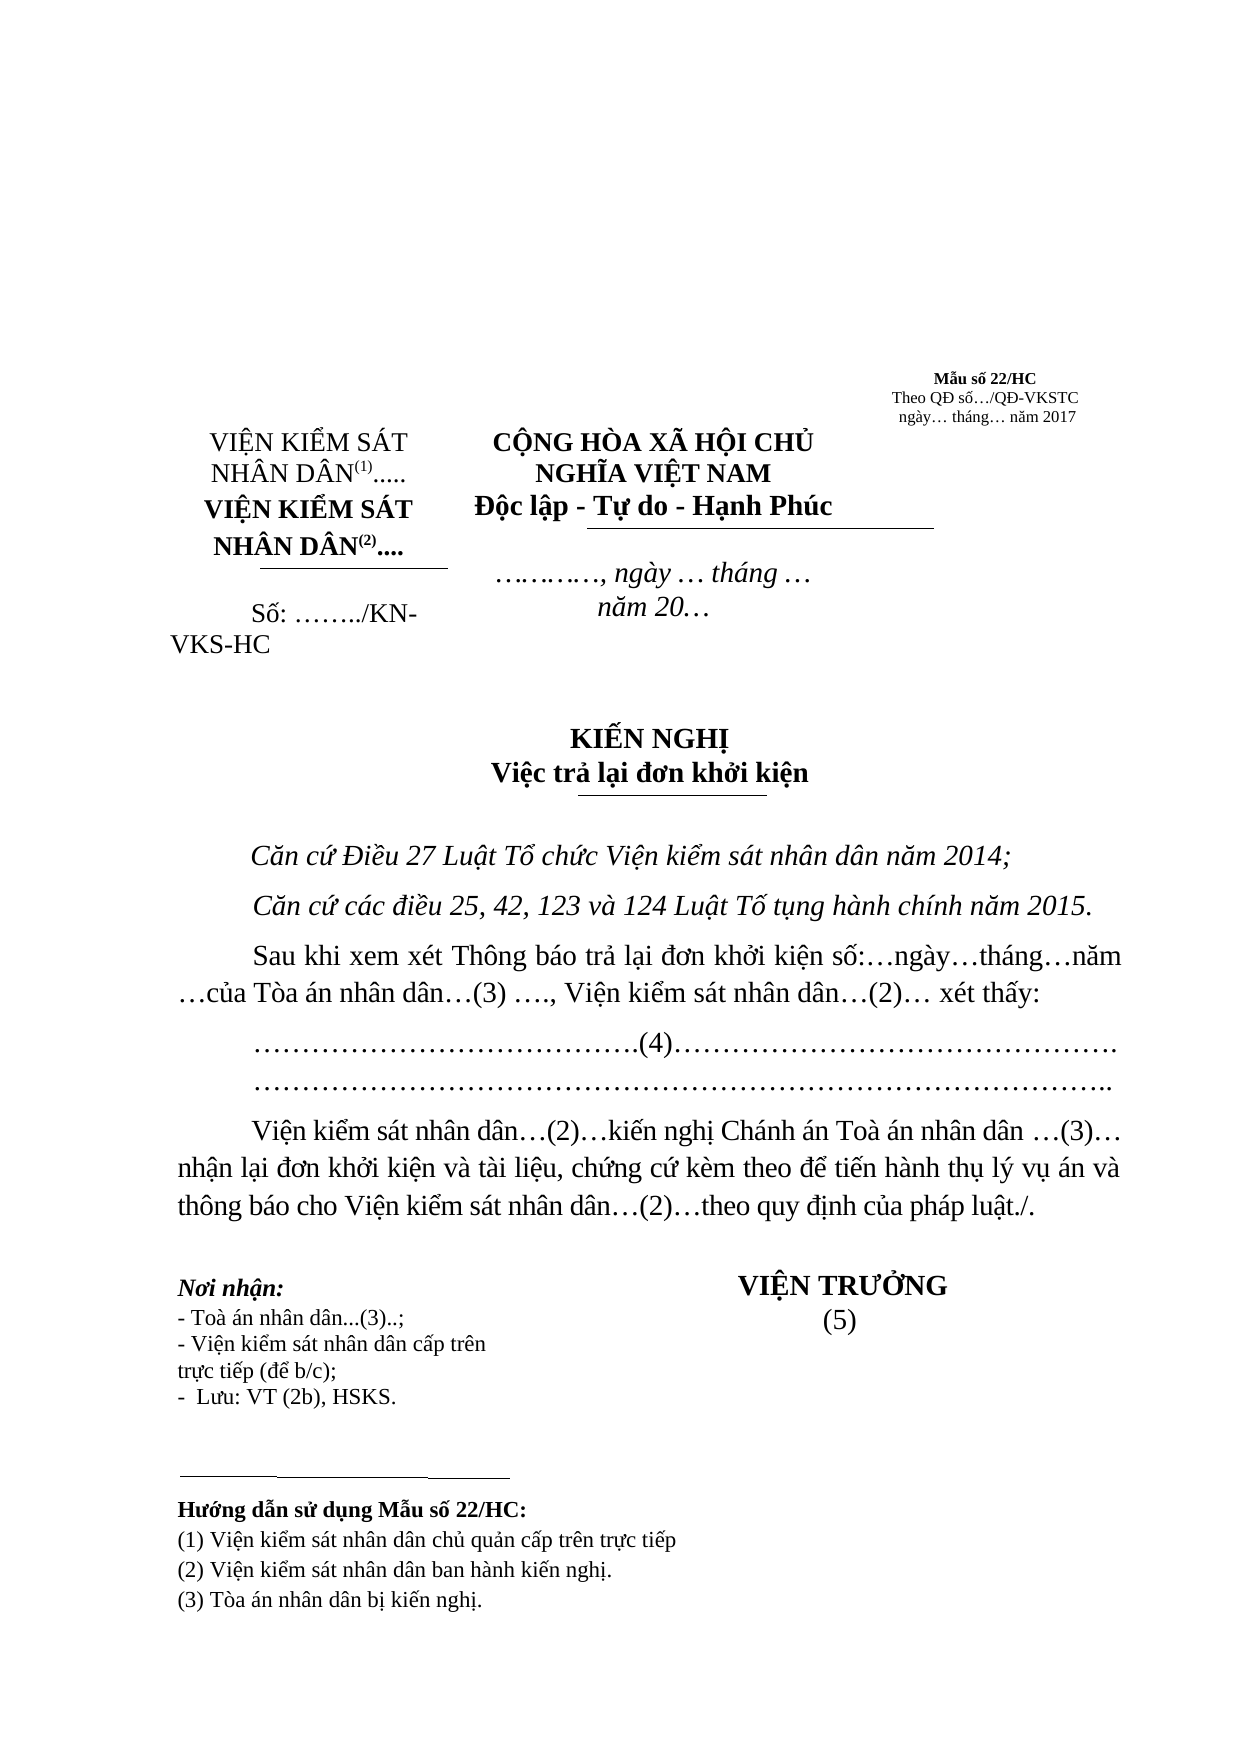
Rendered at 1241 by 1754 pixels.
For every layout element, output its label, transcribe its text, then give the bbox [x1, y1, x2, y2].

text (3) Tòa án nhân dân bị kiến nghị. [177, 1586, 1122, 1613]
text Sau khi xem xét Thông báo trả lại đơn khởi kiện số:…ngày…tháng…năm …của Tòa án nhân dân…(3) …., Viện kiểm sát nhân dân…(2)… xét thấy: [177, 935, 1122, 1010]
text Căn cứ Điều 27 Luật Tổ chức Viện kiểm sát nhân dân năm 2014; [177, 835, 1122, 872]
table_header CỘNG HÒA XÃ HỘI CHỦ NGHĨA VIỆT NAM Độc lập - Tự do - Hạnh Phúc …………, ngày … tháng … năm 20… [458, 426, 848, 659]
text ………………………………….(4)………………………………………. …………………………………………………………………………….. [177, 1022, 1122, 1097]
table_header VIỆN KIỂM SÁT NHÂN DÂN(1)..... VIỆN KIỂM SÁT NHÂN DÂN(2).... Số: ……../KN-VKS-HC [159, 426, 458, 659]
table_header VIỆN TRƯỞNG (5) [557, 1269, 1122, 1409]
text Viện kiểm sát nhân dân…(2)…kiến nghị Chánh án Toà án nhân dân …(3)…nhận lại đơn khởi kiện và tài liệu, chứng cứ kèm theo để tiến hành thụ lý vụ án và thông báo cho Viện kiểm sát nhân dân…(2)…theo quy định của pháp luật./. [177, 1110, 1122, 1222]
text Việc trả lại đơn khởi kiện [177, 755, 1122, 788]
text Căn cứ các điều 25, 42, 123 và 124 Luật Tố tụng hành chính năm 2015. [177, 885, 1122, 922]
table_header Nơi nhận: - Toà án nhân dân...(3)..; - Viện kiểm sát nhân dân cấp trên trực tiếp (để b/c); - Lưu: VT (2b), HSKS. [166, 1269, 557, 1409]
text (1) Viện kiểm sát nhân dân chủ quản cấp trên trực tiếp [177, 1526, 1122, 1552]
text KIẾN NGHỊ [177, 721, 1122, 755]
text (2) Viện kiểm sát nhân dân ban hành kiến nghị. [177, 1556, 1122, 1582]
text Hướng dẫn sử dụng Mẫu số 22/HC: [177, 1496, 1122, 1522]
table_header Mẫu số 22/HC Theo QĐ số…/QĐ-VKSTC ngày… tháng… năm 2017 [867, 369, 1103, 445]
